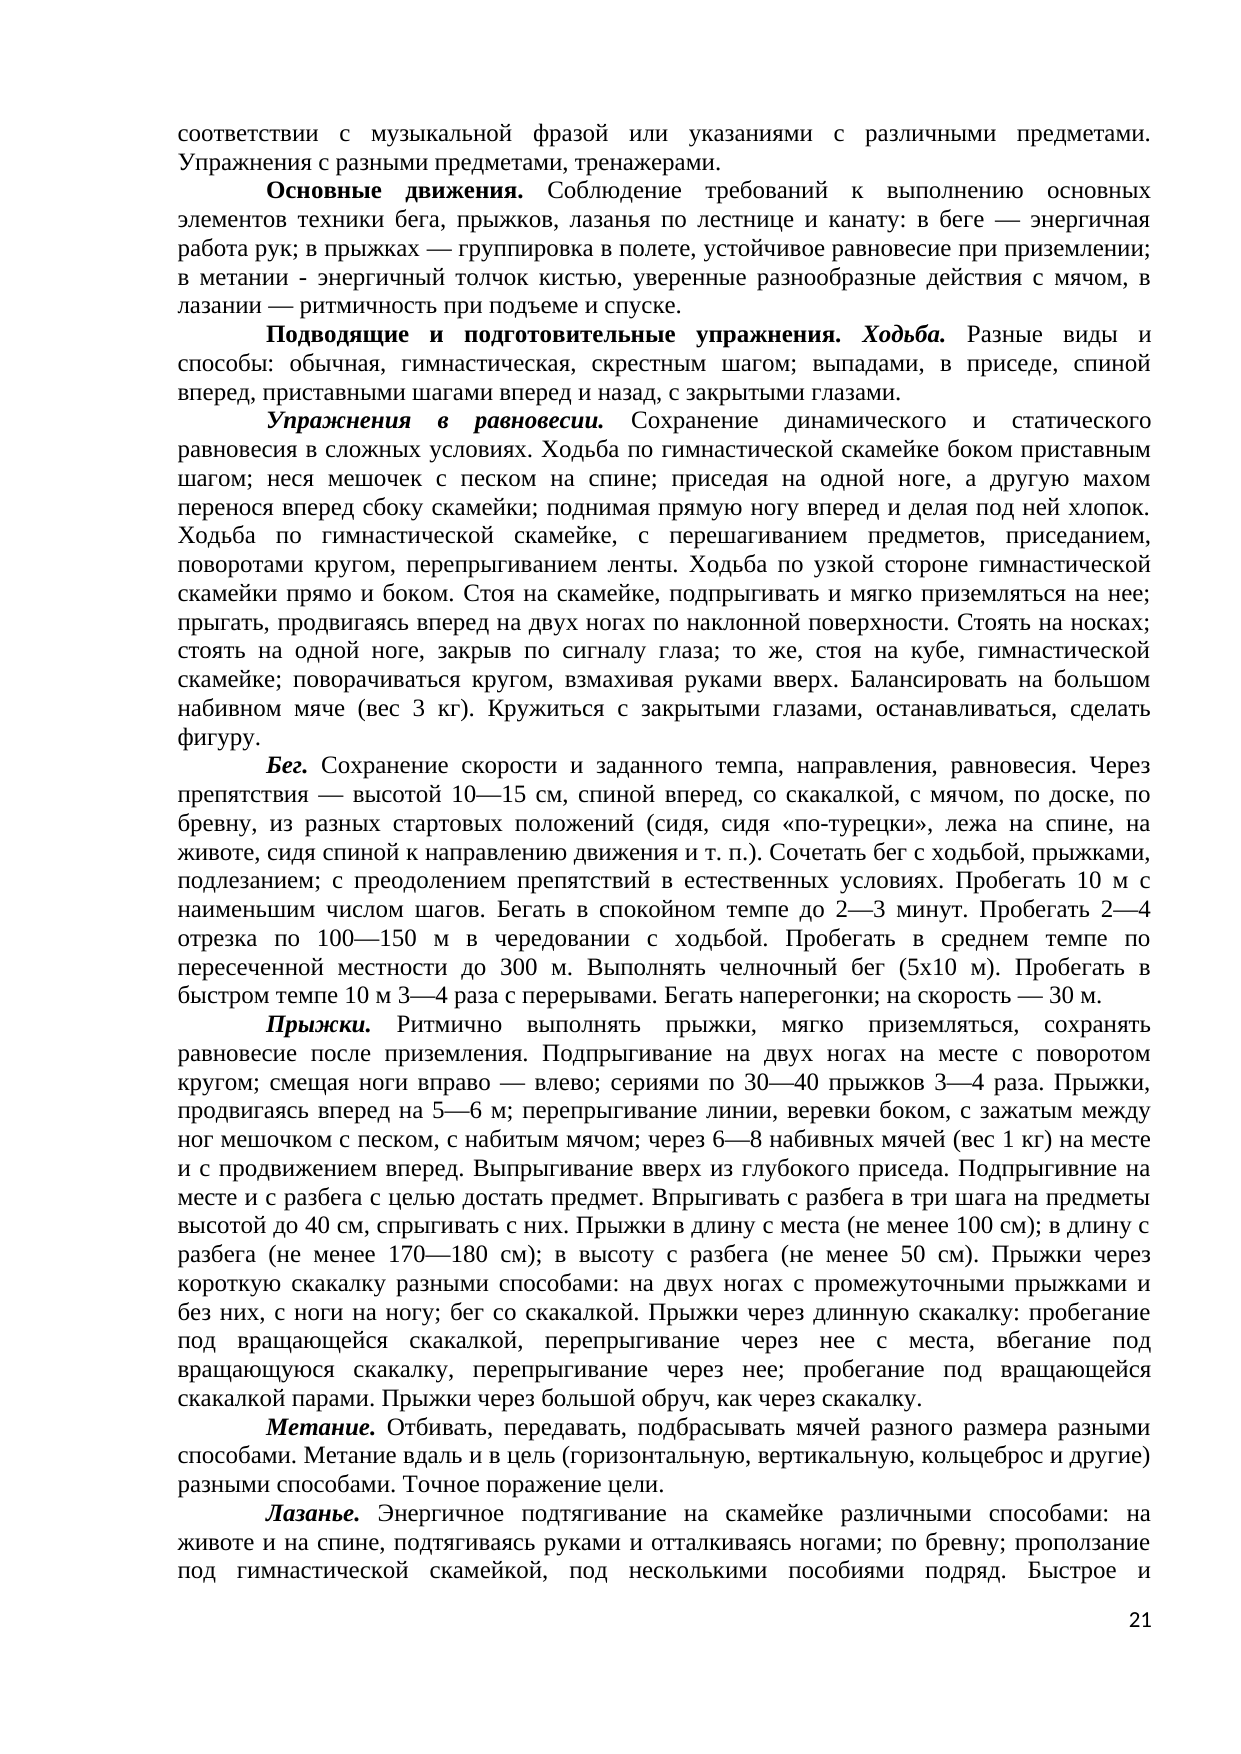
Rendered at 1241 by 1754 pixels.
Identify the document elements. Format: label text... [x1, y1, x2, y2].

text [177, 1498, 1152, 1584]
text Основные движения. Соблюдение требований к выполнению основных элементов техники бега, прыжков, лазанья по лестнице и канату: в беге — энергичная работа рук; в прыжках — группировка в полете, устойчивое равновесие при приземлении; в метании - энергичный толчок кистью, уверенные разнообразные действия с мячом, в лазании — ритмичность при подъеме и спуске. [177, 176, 1152, 319]
text Бег. Сохранение скорости и заданного темпа, направления, равновесия. Через препятствия — высотой 10—15 см, спиной вперед, со скакалкой, с мячом, по доске, по бревну, из разных стартовых положений (сидя, сидя «по-турецки», лежа на спине, на животе, сидя спиной к направлению движения и т. п.). Сочетать бег с ходьбой, прыжками, подлезанием; с преодолением препятствий в естественных условиях. Пробегать 10 м с наименьшим числом шагов. Бегать в спокойном темпе до 2—3 минут. Пробегать 2—4 отрезка по 100—150 м в чередовании с ходьбой. Пробегать в среднем темпе по пересеченной местности до 300 м. Выполнять челночный бег (5х10 м). Пробегать в быстром темпе 10 м 3—4 раза с перерывами. Бегать наперегонки; на скорость — 30 м. [177, 751, 1152, 1009]
text Метание. Отбивать, передавать, подбрасывать мячей разного размера разными способами. Метание вдаль и в цель (горизонтальную, вертикальную, кольцеброс и другие) разными способами. Точное поражение цели. [177, 1412, 1152, 1498]
text Прыжки. Ритмично выполнять прыжки, мягко приземляться, сохранять равновесие после приземления. Подпрыгивание на двух ногах на месте с поворотом кругом; смещая ноги вправо — влево; сериями по 30—40 прыжков 3—4 раза. Прыжки, продвигаясь вперед на 5—6 м; перепрыгивание линии, веревки боком, с зажатым между ног мешочком с песком, с набитым мячом; через 6—8 набивных мячей (вес 1 кг) на месте и с продвижением вперед. Выпрыгивание вверх из глубокого приседа. Подпрыгивние на месте и с разбега с целью достать предмет. Впрыгивать с разбега в три шага на предметы высотой до 40 см, спрыгивать с них. Прыжки в длину с места (не менее 100 см); в длину с разбега (не менее 170—180 см); в высоту с разбега (не менее 50 см). Прыжки через короткую скакалку разными способами: на двух ногах с промежуточными прыжками и без них, с ноги на ногу; бег со скакалкой. Прыжки через длинную скакалку: пробегание под вращающейся скакалкой, перепрыгивание через нее с места, вбегание под вращающуюся скакалку, перепрыгивание через нее; пробегание под вращающейся скакалкой парами. Прыжки через большой обруч, как через скакалку. [177, 1009, 1152, 1412]
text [177, 118, 1152, 176]
text Упражнения в равновесии. Сохранение динамического и статического равновесия в сложных условиях. Ходьба по гимнастической скамейке боком приставным шагом; неся мешочек с песком на спине; приседая на одной ноге, а другую махом перенося вперед сбоку скамейки; поднимая прямую ногу вперед и делая под ней хлопок. Ходьба по гимнастической скамейке, с перешагиванием предметов, приседанием, поворотами кругом, перепрыгиванием ленты. Ходьба по узкой стороне гимнастической скамейки прямо и боком. Стоя на скамейке, подпрыгивать и мягко приземляться на нее; прыгать, продвигаясь вперед на двух ногах по наклонной поверхности. Стоять на носках; стоять на одной ноге, закрыв по сигналу глаза; то же, стоя на кубе, гимнастической скамейке; поворачиваться кругом, взмахивая руками вверх. Балансировать на большом набивном мяче (вес 3 кг). Кружиться с закрытыми глазами, останавливаться, сделать фигуру. [177, 406, 1152, 751]
text Подводящие и подготовительные упражнения. Ходьба. Разные виды и способы: обычная, гимнастическая, скрестным шагом; выпадами, в приседе, спиной вперед, приставными шагами вперед и назад, с закрытыми глазами. [177, 319, 1152, 406]
